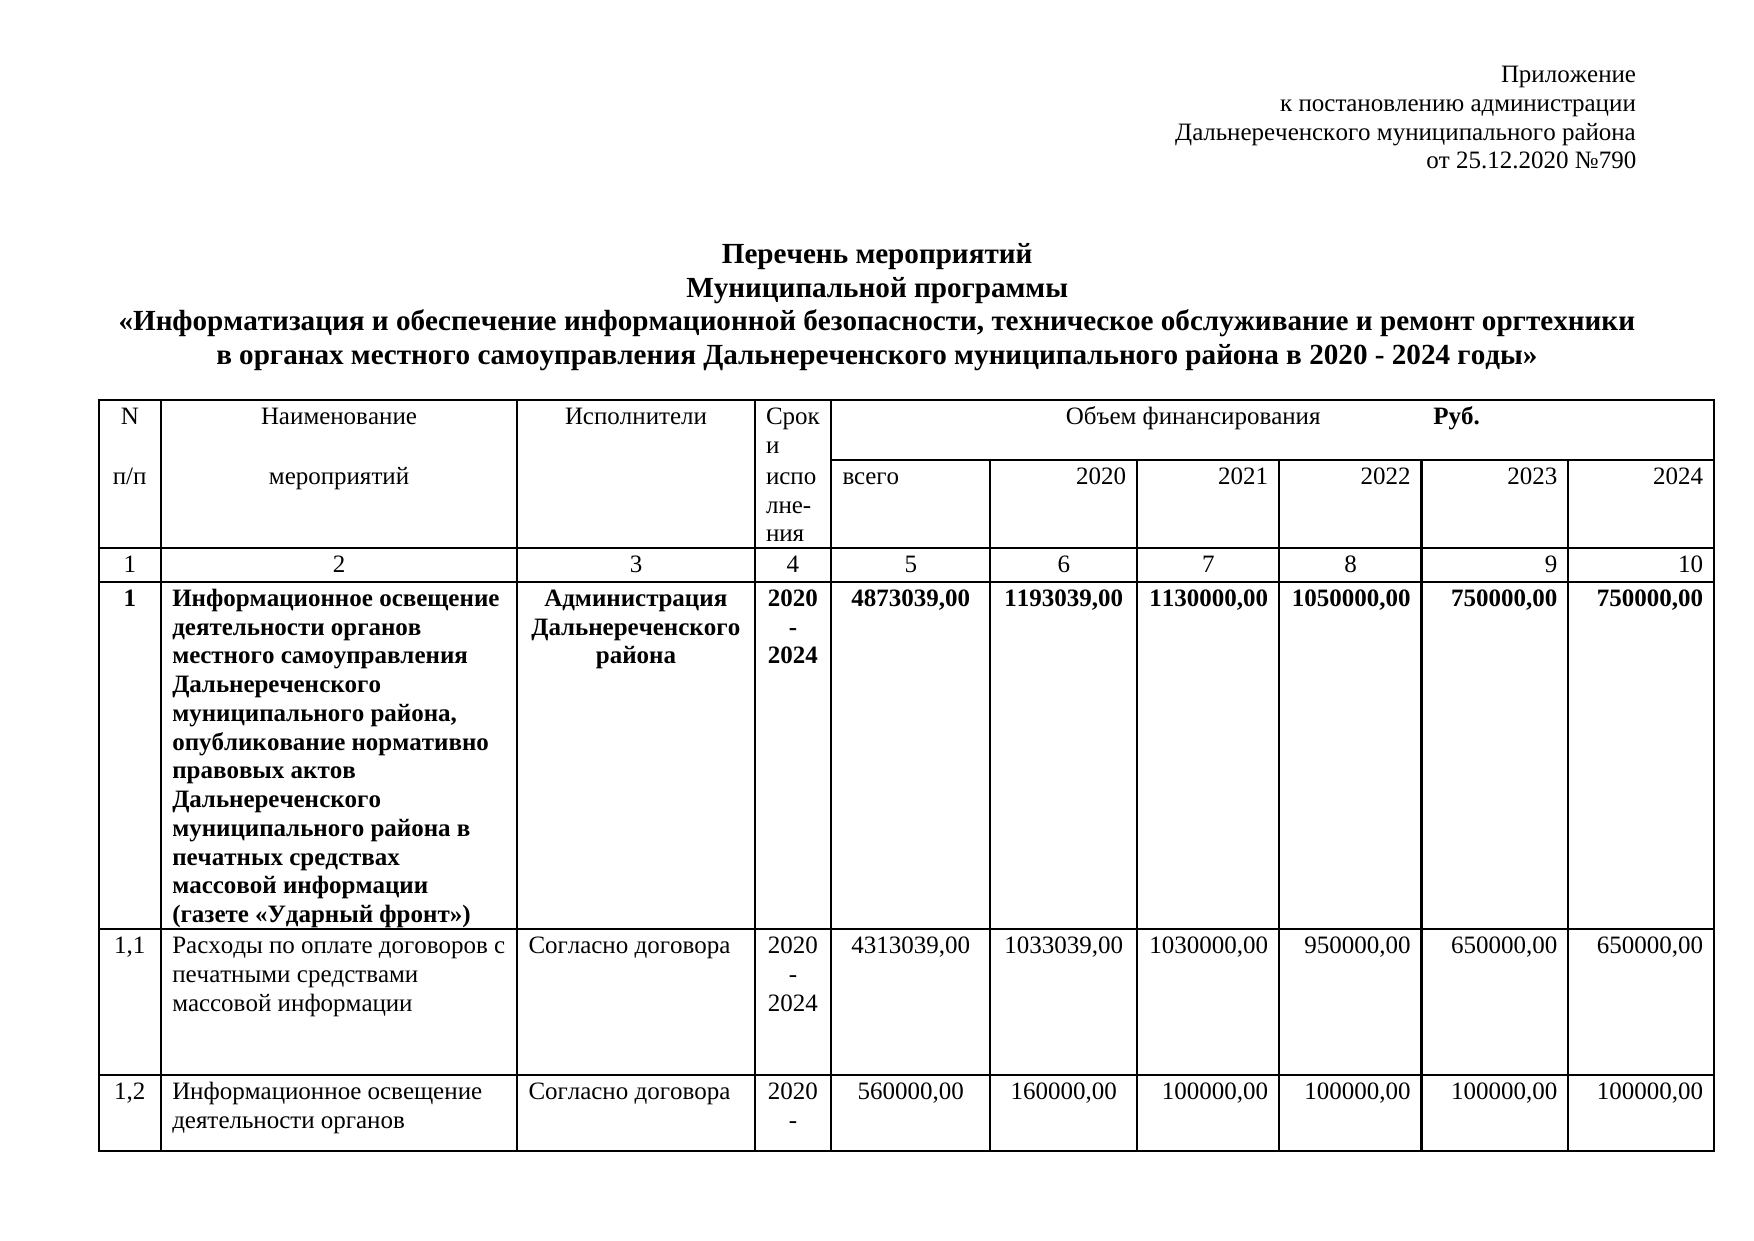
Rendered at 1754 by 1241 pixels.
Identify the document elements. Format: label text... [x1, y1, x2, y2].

table_cell 1030000,00 [1138, 930, 1278, 1074]
table_cell 1,2 [100, 1076, 160, 1149]
table_cell 2020 [991, 461, 1136, 547]
table_cell всего [832, 461, 989, 547]
table_cell Согласно договора [518, 930, 754, 1074]
table_cell 650000,00 [1423, 930, 1567, 1074]
table_cell 4 [756, 549, 830, 581]
table_cell 2 [162, 549, 516, 581]
table_cell 1 [100, 549, 160, 581]
table_cell исполне-ния [756, 459, 830, 547]
title Приложение [886, 59, 1636, 88]
table_cell 5 [832, 549, 989, 581]
table_cell 10 [1569, 549, 1713, 581]
table_cell 4313039,00 [832, 930, 989, 1074]
table_cell 1193039,00 [991, 583, 1136, 928]
table_cell 1033039,00 [991, 930, 1136, 1074]
table_cell 650000,00 [1569, 930, 1713, 1074]
table_cell 1050000,00 [1280, 583, 1420, 928]
table_cell 560000,00 [832, 1076, 989, 1149]
table_header Наименование [162, 401, 516, 459]
table_header Объем финансирования Руб. [832, 401, 1713, 459]
table_cell 2021 [1138, 461, 1278, 547]
title от 25.12.2020 №790 [886, 145, 1636, 174]
title Дальнереченского муниципального района [886, 117, 1636, 145]
table_cell 6 [991, 549, 1136, 581]
table_cell 950000,00 [1280, 930, 1420, 1074]
table_cell 3 [518, 549, 754, 581]
table_cell Администрация Дальнереченского района [518, 583, 754, 928]
table_cell 4873039,00 [832, 583, 989, 928]
table_cell 1 [100, 583, 160, 928]
table_cell мероприятий [162, 459, 516, 547]
table_cell 2020-2024 [756, 930, 830, 1074]
table_cell Расходы по оплате договоров с печатными средствами массовой информации [162, 930, 516, 1074]
table_header N [100, 401, 160, 459]
table_cell 2023 [1423, 461, 1567, 547]
table_cell 160000,00 [991, 1076, 1136, 1149]
table_cell 2022 [1280, 461, 1420, 547]
table_cell 2024 [1569, 461, 1713, 547]
text Перечень мероприятий [118, 236, 1636, 270]
table_cell Согласно договора [518, 1076, 754, 1149]
table_cell 100000,00 [1569, 1076, 1713, 1149]
table_header Исполнители [518, 401, 754, 547]
table_cell 2020-2024 [756, 583, 830, 928]
table_header Сроки [756, 401, 830, 459]
table_cell 100000,00 [1138, 1076, 1278, 1149]
table_cell 9 [1423, 549, 1567, 581]
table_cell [162, 1076, 516, 1149]
table_cell 7 [1138, 549, 1278, 581]
table_cell п/п [100, 459, 160, 547]
title «Информатизация и обеспечение информационной безопасности, техническое обслуживание и ремонт оргтехники в органах местного самоуправления Дальнереченского муниципального района в 2020 - 2024 годы» [118, 303, 1636, 371]
table_cell 2020-2024 [756, 1076, 830, 1149]
table_cell 750000,00 [1569, 583, 1713, 928]
table_cell 1130000,00 [1138, 583, 1278, 928]
table_cell 100000,00 [1423, 1076, 1567, 1149]
table_cell Информационное освещение деятельности органов местного самоуправления Дальнереченского муниципального района, опубликование нормативно правовых актов Дальнереченского муниципального района в печатных средствах массовой информации (газете «Ударный фронт») [162, 583, 516, 928]
table_cell 1,1 [100, 930, 160, 1074]
table_cell 750000,00 [1423, 583, 1567, 928]
table_cell 8 [1280, 549, 1420, 581]
title Муниципальной программы [118, 270, 1636, 303]
table_cell 100000,00 [1280, 1076, 1420, 1149]
title к постановлению администрации [886, 88, 1636, 117]
